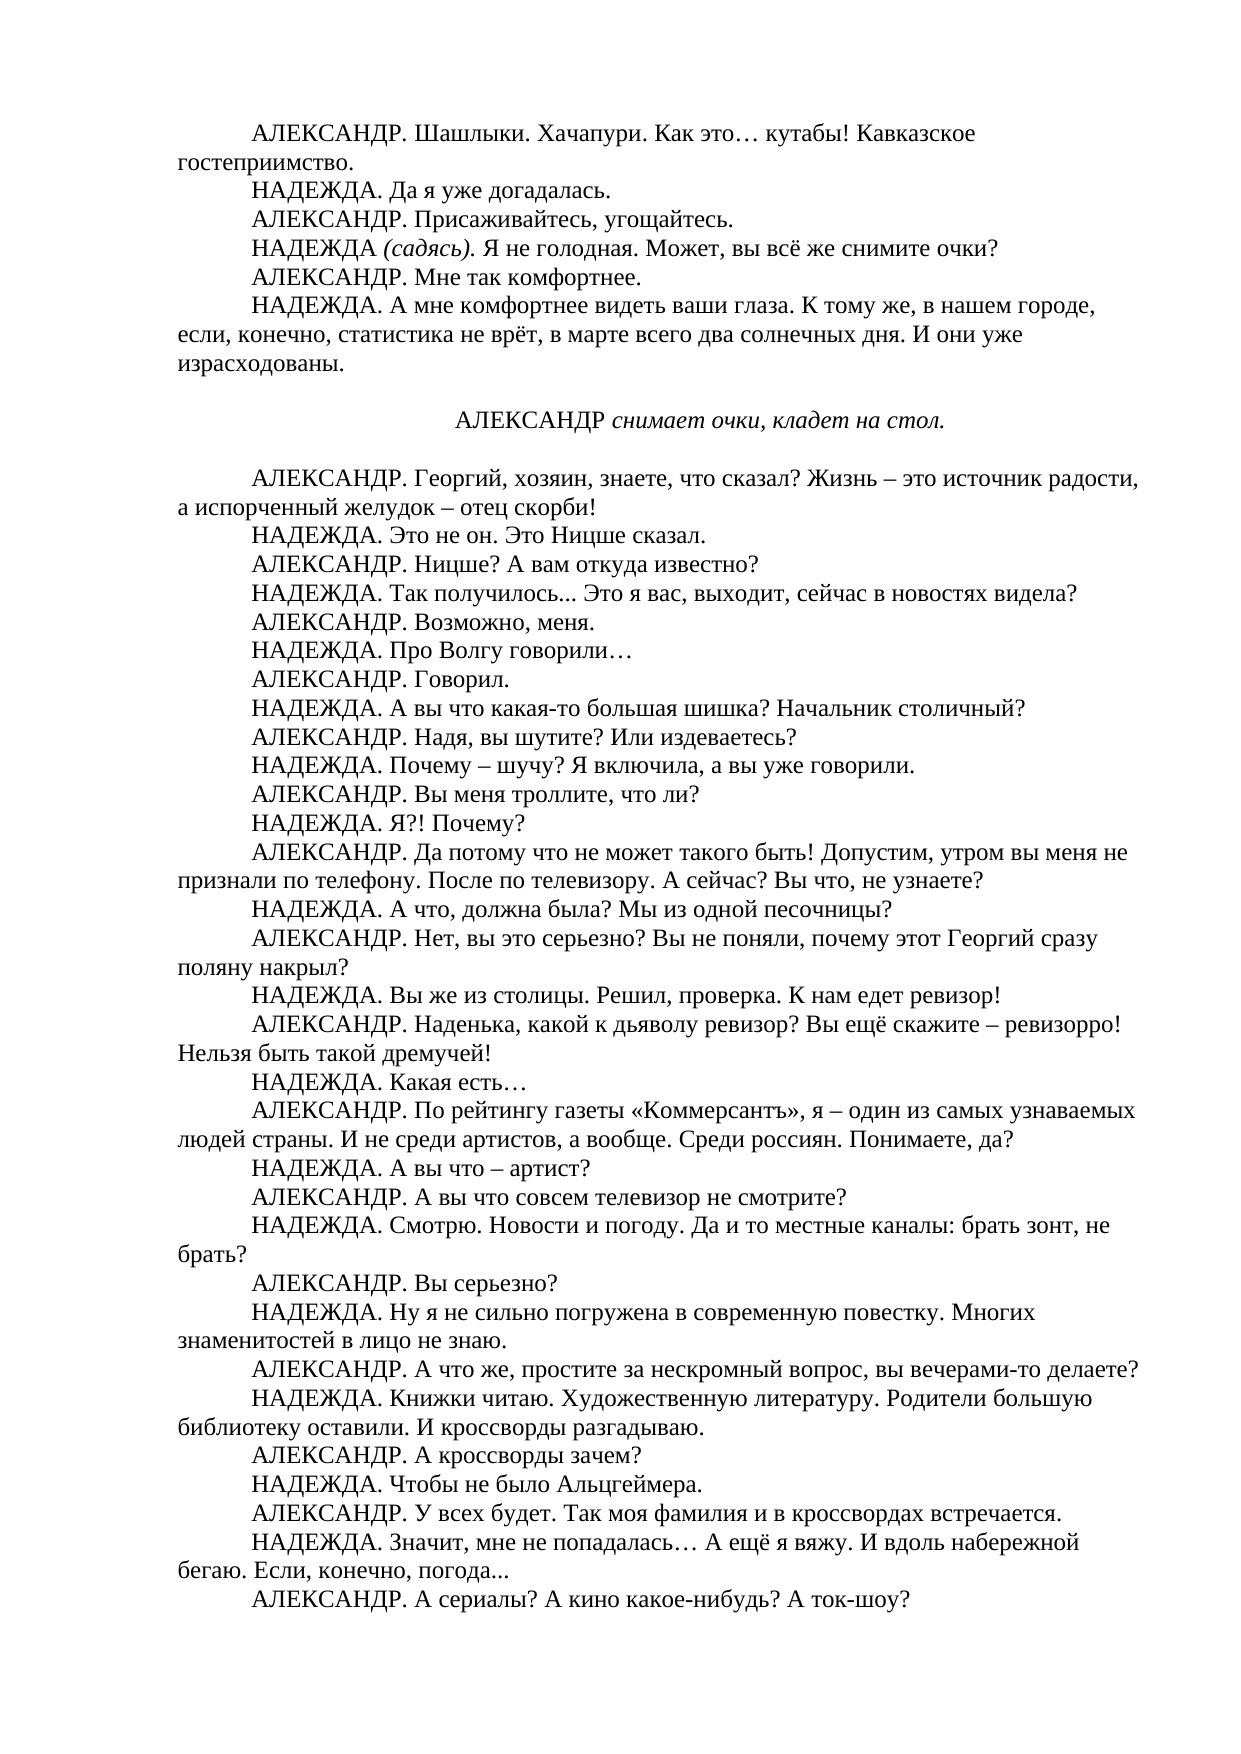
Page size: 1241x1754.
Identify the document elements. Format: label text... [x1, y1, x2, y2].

text НАДЕЖДА. Чтобы не было Альцгеймера. [177, 1469, 1152, 1498]
text НАДЕЖДА. А вы что – артист? [177, 1153, 1152, 1182]
text АЛЕКСАНДР. А кроссворды зачем? [177, 1441, 1152, 1469]
text НАДЕЖДА. А мне комфортнее видеть ваши глаза. К тому же, в нашем городе, если, конечно, статистика не врёт, в марте всего два солнечных дня. И они уже израсходованы. [177, 291, 1152, 377]
text АЛЕКСАНДР. Нет, вы это серьезно? Вы не поняли, почему этот Георгий сразу поляну накрыл? [177, 923, 1152, 981]
text АЛЕКСАНДР. А вы что совсем телевизор не смотрите? [177, 1182, 1152, 1211]
text АЛЕКСАНДР. Да потому что не может такого быть! Допустим, утром вы меня не признали по телефону. После по телевизору. А сейчас? Вы что, не узнаете? [177, 837, 1152, 894]
text АЛЕКСАНДР. У всех будет. Так моя фамилия и в кроссвордах встречается. [177, 1498, 1152, 1527]
text НАДЕЖДА. Значит, мне не попадалась… А ещё я вяжу. И вдоль набережной бегаю. Если, конечно, погода... [177, 1527, 1152, 1584]
text АЛЕКСАНДР. Шашлыки. Хачапури. Как это… кутабы! Кавказское гостеприимство. [177, 118, 1152, 176]
text АЛЕКСАНДР. Ницше? А вам откуда известно? [177, 549, 1152, 578]
text НАДЕЖДА. А что, должна была? Мы из одной песочницы? [177, 894, 1152, 923]
text АЛЕКСАНДР. А что же, простите за нескромный вопрос, вы вечерами-то делаете? [177, 1354, 1152, 1383]
text НАДЕЖДА. Это не он. Это Ницше сказал. [177, 521, 1152, 549]
text НАДЕЖДА. Я?! Почему? [177, 808, 1152, 837]
text НАДЕЖДА. Ну я не сильно погружена в современную повестку. Многих знаменитостей в лицо не знаю. [177, 1297, 1152, 1354]
text АЛЕКСАНДР. Вы меня троллите, что ли? [177, 779, 1152, 808]
text АЛЕКСАНДР. Говорил. [177, 664, 1152, 693]
text АЛЕКСАНДР. Надя, вы шутите? Или издеваетесь? [177, 722, 1152, 751]
text АЛЕКСАНДР. Наденька, какой к дьяволу ревизор? Вы ещё скажите – ревизорро! Нельзя быть такой дремучей! [177, 1009, 1152, 1067]
text НАДЕЖДА. Да я уже догадалась. [177, 176, 1152, 204]
text НАДЕЖДА. Так получилось... Это я вас, выходит, сейчас в новостях видела? [177, 578, 1152, 607]
text АЛЕКСАНДР. А сериалы? А кино какое-нибудь? А ток-шоу? [177, 1584, 1152, 1613]
text АЛЕКСАНДР. Георгий, хозяин, знаете, что сказал? Жизнь – это источник радости, а испорченный желудок – отец скорби! [177, 463, 1152, 521]
text НАДЕЖДА. Почему – шучу? Я включила, а вы уже говорили. [177, 751, 1152, 779]
text АЛЕКСАНДР. Вы серьезно? [177, 1268, 1152, 1297]
text НАДЕЖДА. Смотрю. Новости и погоду. Да и то местные каналы: брать зонт, не брать? [177, 1211, 1152, 1268]
text АЛЕКСАНДР. Присаживайтесь, угощайтесь. [177, 204, 1152, 233]
text НАДЕЖДА. А вы что какая-то большая шишка? Начальник столичный? [177, 693, 1152, 722]
text НАДЕЖДА. Про Волгу говорили… [177, 636, 1152, 664]
text НАДЕЖДА. Книжки читаю. Художественную литературу. Родители большую библиотеку оставили. И кроссворды разгадываю. [177, 1383, 1152, 1441]
text НАДЕЖДА. Вы же из столицы. Решил, проверка. К нам едет ревизор! [177, 981, 1152, 1009]
text АЛЕКСАНДР. Возможно, меня. [177, 607, 1152, 636]
text НАДЕЖДА (садясь). Я не голодная. Может, вы всё же снимите очки? [177, 233, 1152, 262]
text НАДЕЖДА. Какая есть… [177, 1067, 1152, 1096]
text АЛЕКСАНДР. По рейтингу газеты «Коммерсантъ», я – один из самых узнаваемых людей страны. И не среди артистов, а вообще. Среди россиян. Понимаете, да? [177, 1096, 1152, 1153]
text АЛЕКСАНДР. Мне так комфортнее. [177, 262, 1152, 291]
text АЛЕКСАНДР снимает очки, кладет на стол. [177, 406, 1152, 434]
